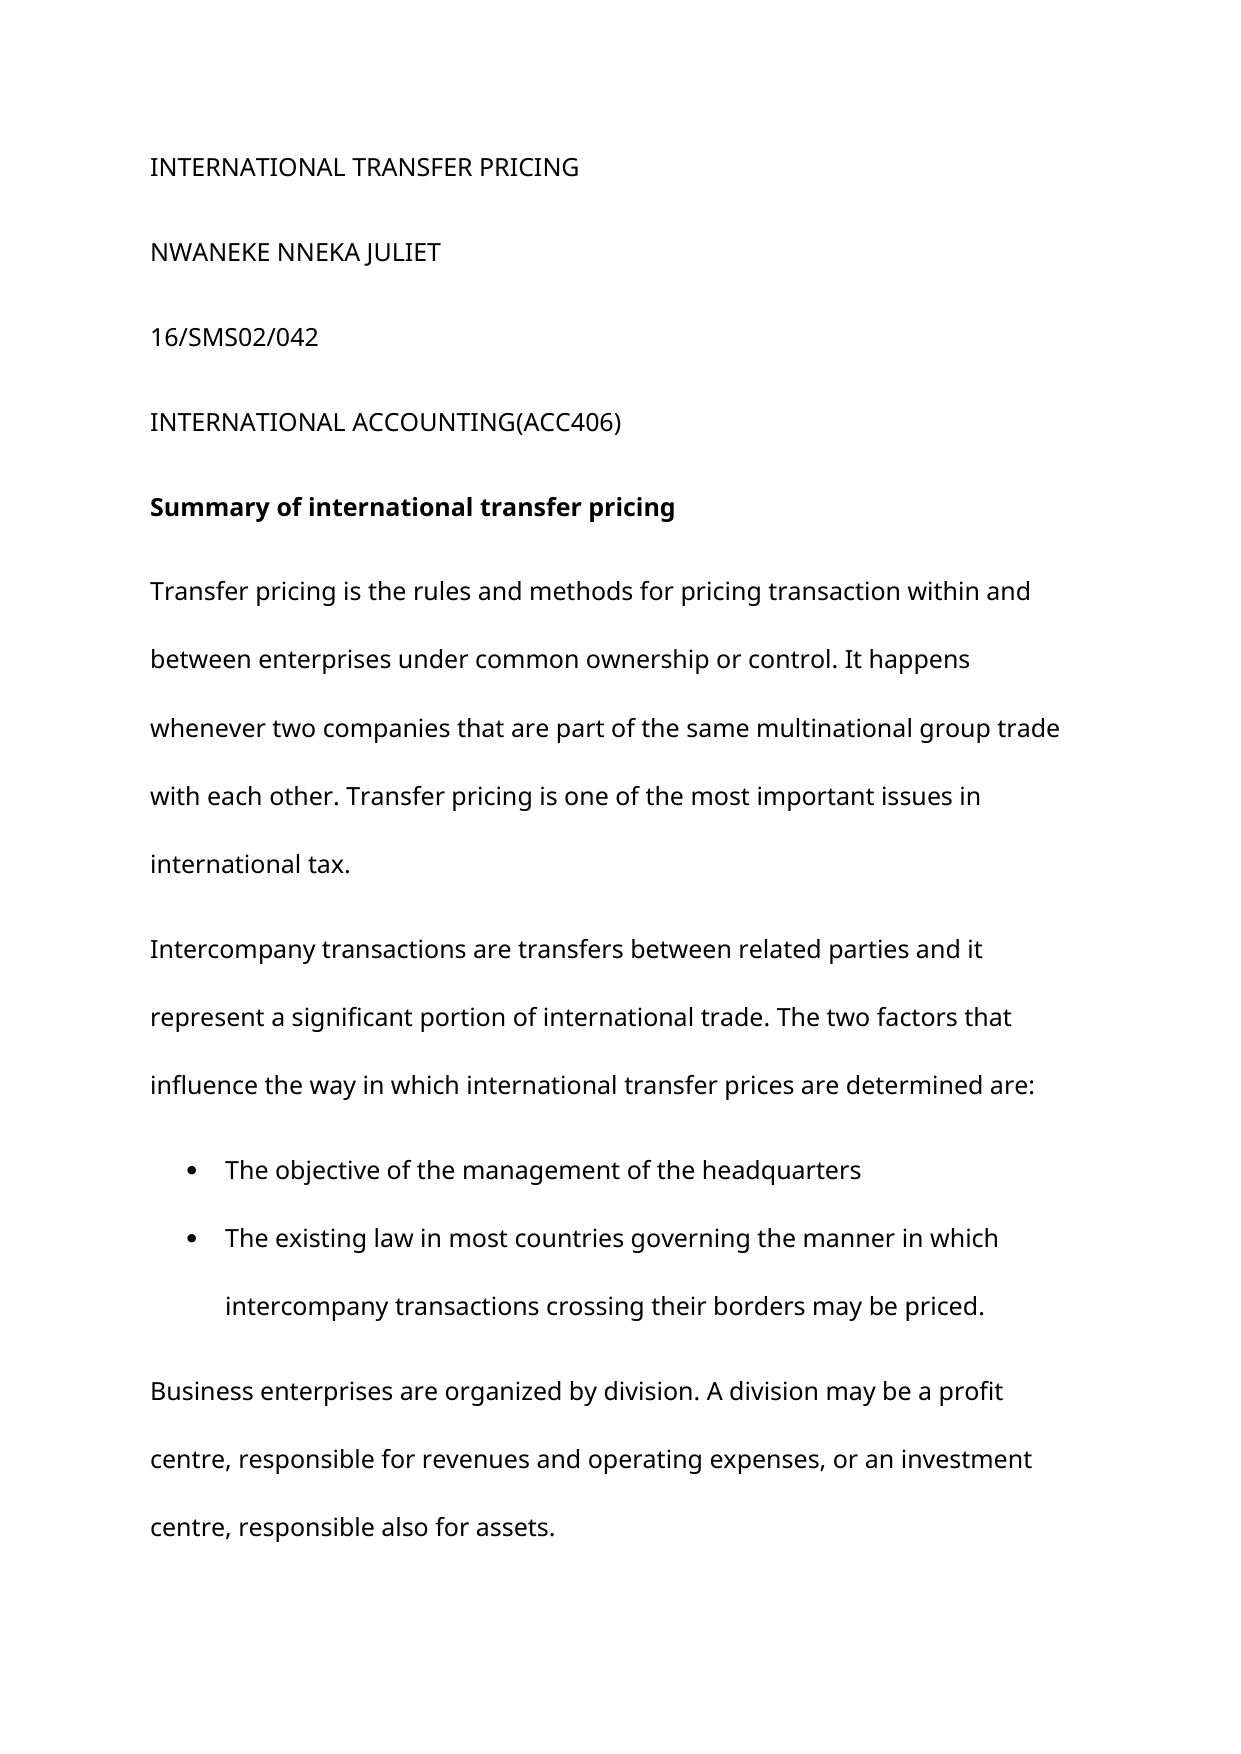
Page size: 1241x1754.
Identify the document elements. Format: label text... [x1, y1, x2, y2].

text NWANEKE NNEKA JULIET [150, 235, 1090, 269]
text 16/SMS02/042 [150, 319, 1090, 354]
text INTERNATIONAL ACCOUNTING(ACC406) [150, 404, 1090, 438]
text INTERNATIONAL TRANSFER PRICING [150, 150, 1090, 184]
text Intercompany transactions are transfers between related parties and it represent a significant portion of international trade. The two factors that influence the way in which international transfer prices are determined are: [150, 931, 1090, 1102]
text Summary of international transfer pricing [150, 489, 1090, 523]
text Business enterprises are organized by division. A division may be a profit centre, responsible for revenues and operating expenses, or an investment centre, responsible also for assets. [150, 1373, 1090, 1544]
list The objective of the management of the headquarters [187, 1152, 1090, 1186]
list The existing law in most countries governing the manner in which intercompany transactions crossing their borders may be priced. [187, 1220, 1090, 1323]
text Transfer pricing is the rules and methods for pricing transaction within and between enterprises under common ownership or control. It happens whenever two companies that are part of the same multinational group trade with each other. Transfer pricing is one of the most important issues in international tax. [150, 574, 1090, 881]
